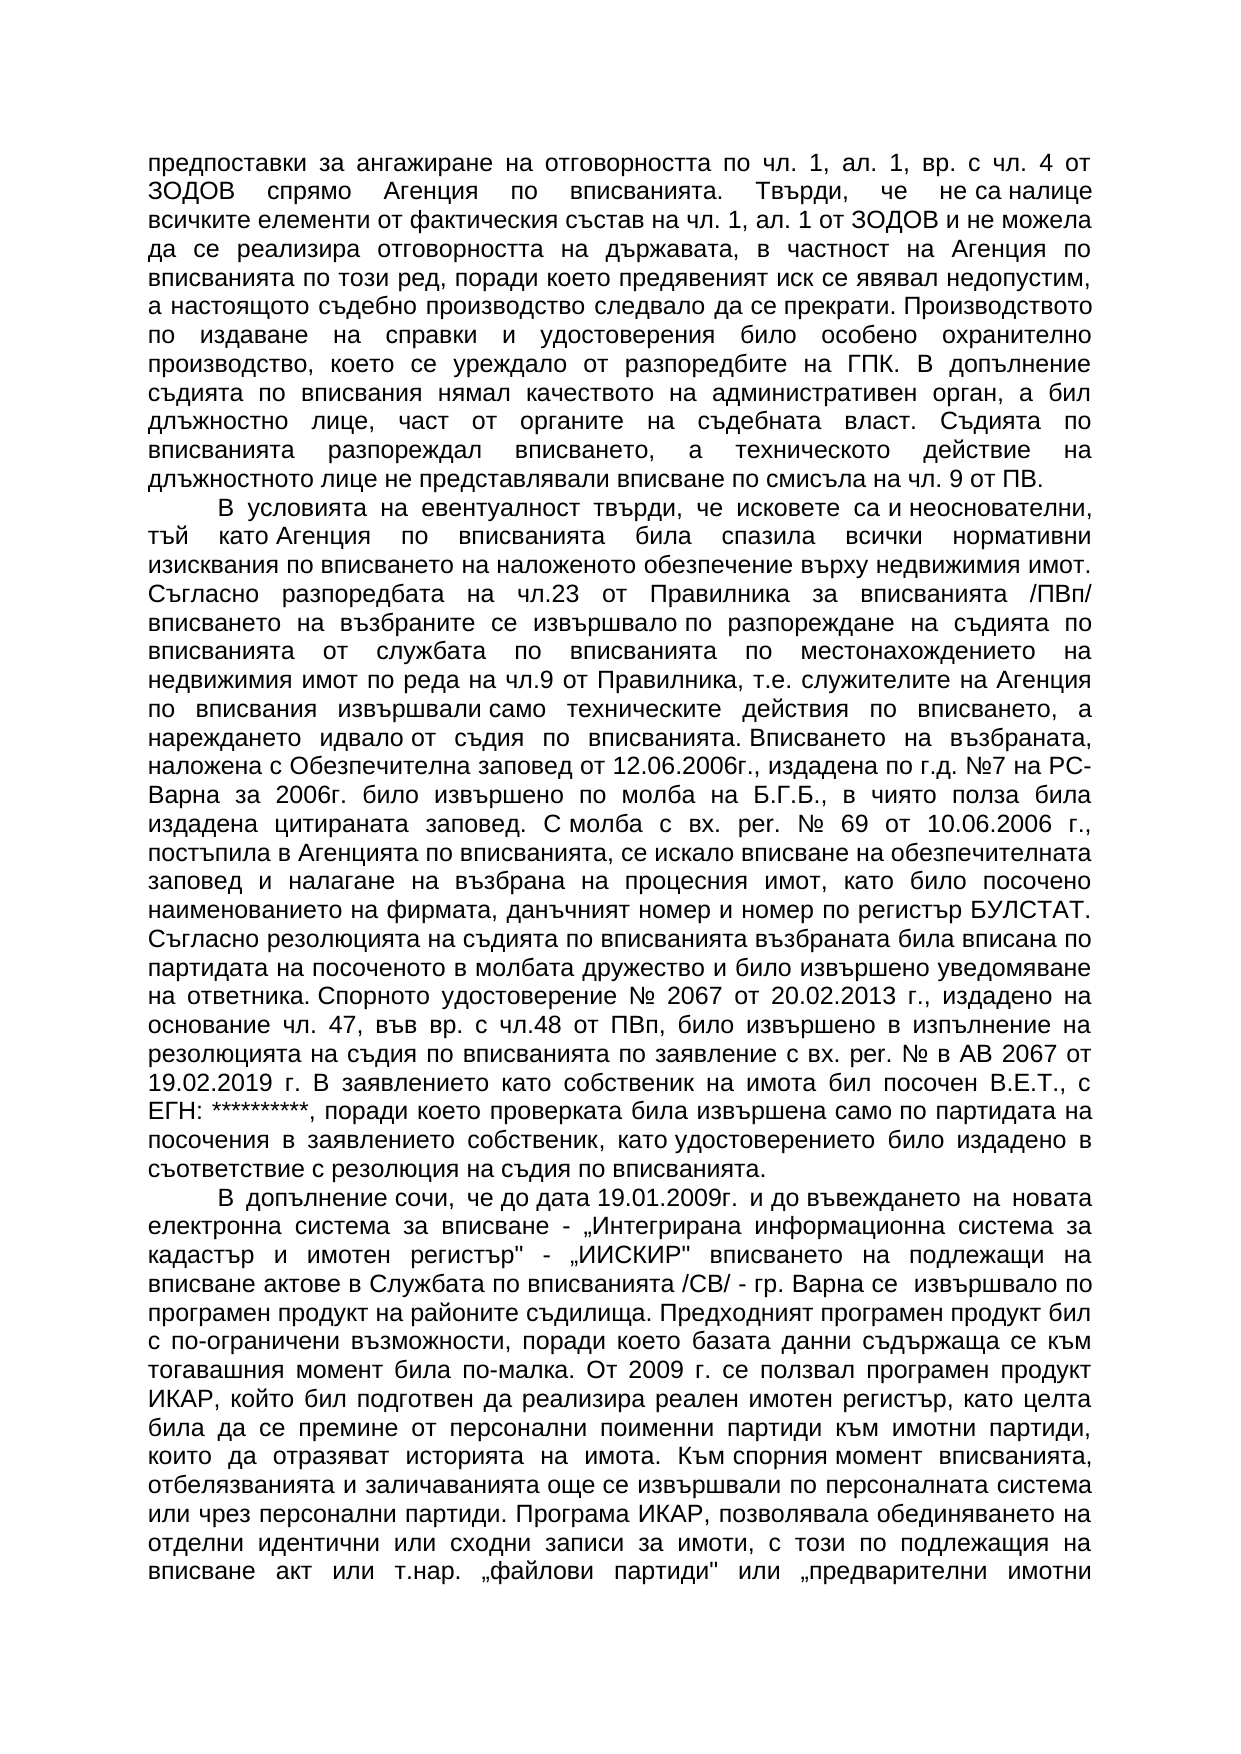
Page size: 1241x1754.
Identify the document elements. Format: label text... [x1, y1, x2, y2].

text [148, 148, 1093, 493]
text В условията на евентуалност твърди, че исковете са и неоснователни, тъй като Агенция по вписванията била спазила всички нормативни изисквания по вписването на наложеното обезпечение върху недвижимия имот. Съгласно разпоредбата на чл.23 от Правилника за вписванията /ПВп/ вписването на възбраните се извършвало по разпореждане на съдията по вписванията от службата по вписванията по местонахождението на недвижимия имот по реда на чл.9 от Правилника, т.е. служителите на Агенция по вписвания извършвали само техническите действия по вписването, а нареждането идвало от съдия по вписванията. Вписването на възбраната, наложена с Обезпечителна заповед от 12.06.2006г., издадена по г.д. №7 на PC-Варна за 2006г. било извършено по молба на Б.Г.Б., в чиято полза била издадена цитираната заповед. С молба с вх. per. № 69 от 10.06.2006 г., постъпила в Агенцията по вписванията, се искало вписване на обезпечителната заповед и налагане на възбрана на процесния имот, като било посочено наименованието на фирмата, данъчният номер и номер по регистър БУЛСТАТ. Съгласно резолюцията на съдията по вписванията възбраната била вписана по партидата на посоченото в молбата дружество и било извършено уведомяване на ответника. Спорното удостоверение № 2067 от 20.02.2013 г., издадено на основание чл. 47, във вр. с чл.48 от ПВп, било извършено в изпълнение на резолюцията на съдия по вписванията по заявление с вх. per. № в АВ 2067 от 19.02.2019 г. В заявлението като собственик на имота бил посочен В.Е.Т., с ЕГН: **********, поради което проверката била извършена само по партидата на посочения в заявлението собственик, като удостоверението било издадено в съответствие с резолюция на съдия по вписванията. [148, 493, 1093, 1183]
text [148, 1183, 1093, 1585]
